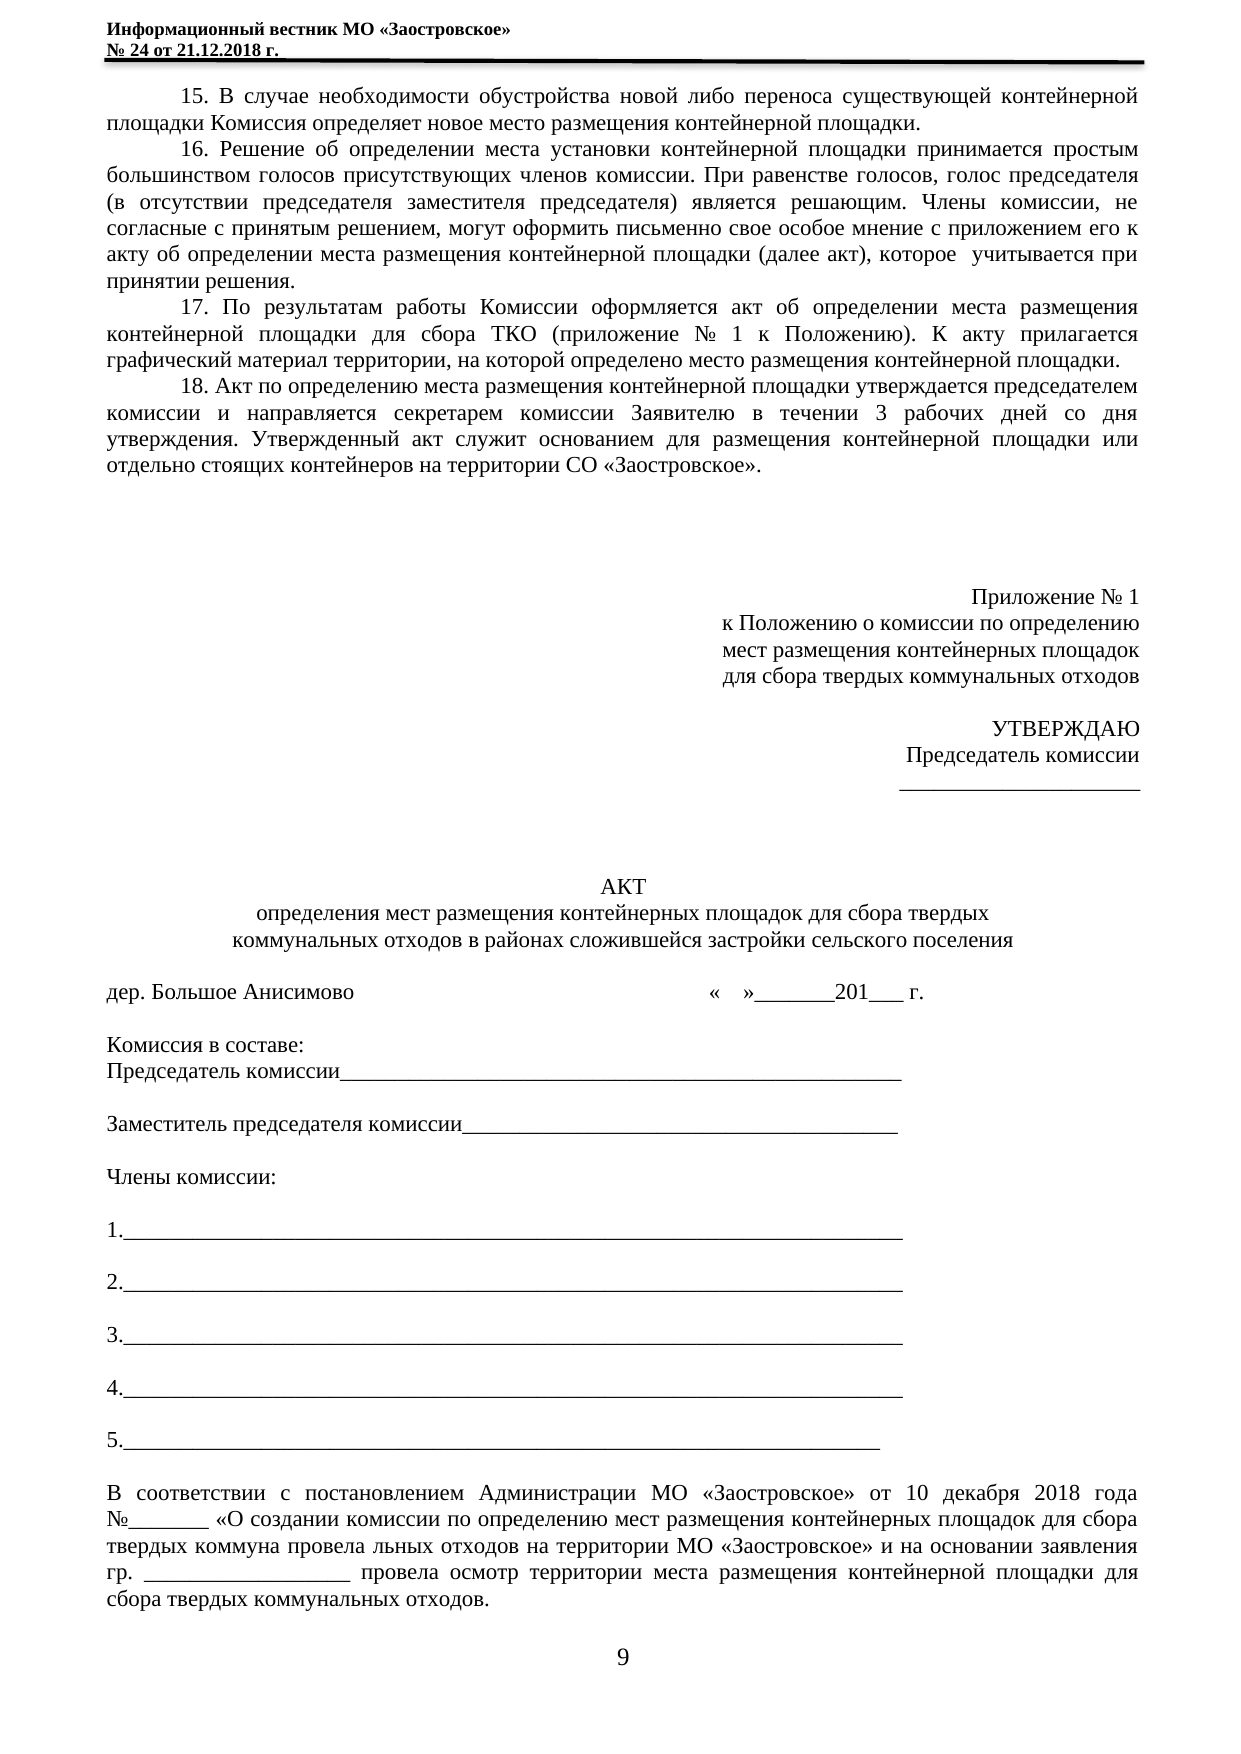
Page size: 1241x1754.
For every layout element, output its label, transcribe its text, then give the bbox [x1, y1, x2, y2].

text Председатель комиссии [106, 741, 1140, 768]
text УТВЕРЖДАЮ [106, 715, 1140, 741]
text 3.____________________________________________________________________ [106, 1321, 1140, 1347]
text _____________________ [106, 768, 1140, 794]
text мест размещения контейнерных площадок [106, 636, 1140, 662]
text В соответствии с постановлением Администрации МО «Заостровское» от 10 декабря 2018 года №_______ «О создании комиссии по определению мест размещения контейнерных площадок для сбора твердых коммуна провела льных отходов на территории МО «Заостровское» и на основании заявления гр. __________________ провела осмотр территории места размещения контейнерной площадки для сбора твердых коммунальных отходов. [106, 1479, 1140, 1611]
text коммунальных отходов в районах сложившейся застройки сельского поселения [106, 926, 1140, 952]
text 15. В случае необходимости обустройства новой либо переноса существующей контейнерной площадки Комиссия определяет новое место размещения контейнерной площадки. [106, 82, 1140, 135]
text Приложение № 1 [106, 583, 1140, 609]
text Председатель комиссии_________________________________________________ [106, 1057, 1140, 1084]
text определения мест размещения контейнерных площадок для сбора твердых [106, 899, 1140, 926]
text дер. Большое Анисимово « »_______201___ г. [106, 978, 1140, 1005]
text Комиссия в составе: [106, 1031, 1140, 1057]
text 17. По результатам работы Комиссии оформляется акт об определении места размещения контейнерной площадки для сбора ТКО (приложение № 1 к Положению). К акту прилагается графический материал территории, на которой определено место размещения контейнерной площадки. [106, 293, 1140, 372]
text 1.____________________________________________________________________ [106, 1216, 1140, 1242]
text АКТ [106, 873, 1140, 899]
text Заместитель председателя комиссии______________________________________ [106, 1110, 1140, 1137]
text 4.____________________________________________________________________ [106, 1374, 1140, 1400]
text к Положению о комиссии по определению [106, 609, 1140, 636]
text для сбора твердых коммунальных отходов [106, 662, 1140, 688]
text 5.__________________________________________________________________ [106, 1426, 1140, 1453]
text Члены комиссии: [106, 1163, 1140, 1189]
text 16. Решение об определении места установки контейнерной площадки принимается простым большинством голосов присутствующих членов комиссии. При равенстве голосов, голос председателя (в отсутствии председателя заместителя председателя) является решающим. Члены комиссии, не согласные с принятым решением, могут оформить письменно свое особое мнение с приложением его к акту об определении места размещения контейнерной площадки (далее акт), которое учитывается при принятии решения. [106, 135, 1140, 293]
text 2.____________________________________________________________________ [106, 1268, 1140, 1295]
text 18. Акт по определению места размещения контейнерной площадки утверждается председателем комиссии и направляется секретарем комиссии Заявителю в течении 3 рабочих дней со дня утверждения. Утвержденный акт служит основанием для размещения контейнерной площадки или отдельно стоящих контейнеров на территории СО «Заостровское». [106, 372, 1140, 478]
